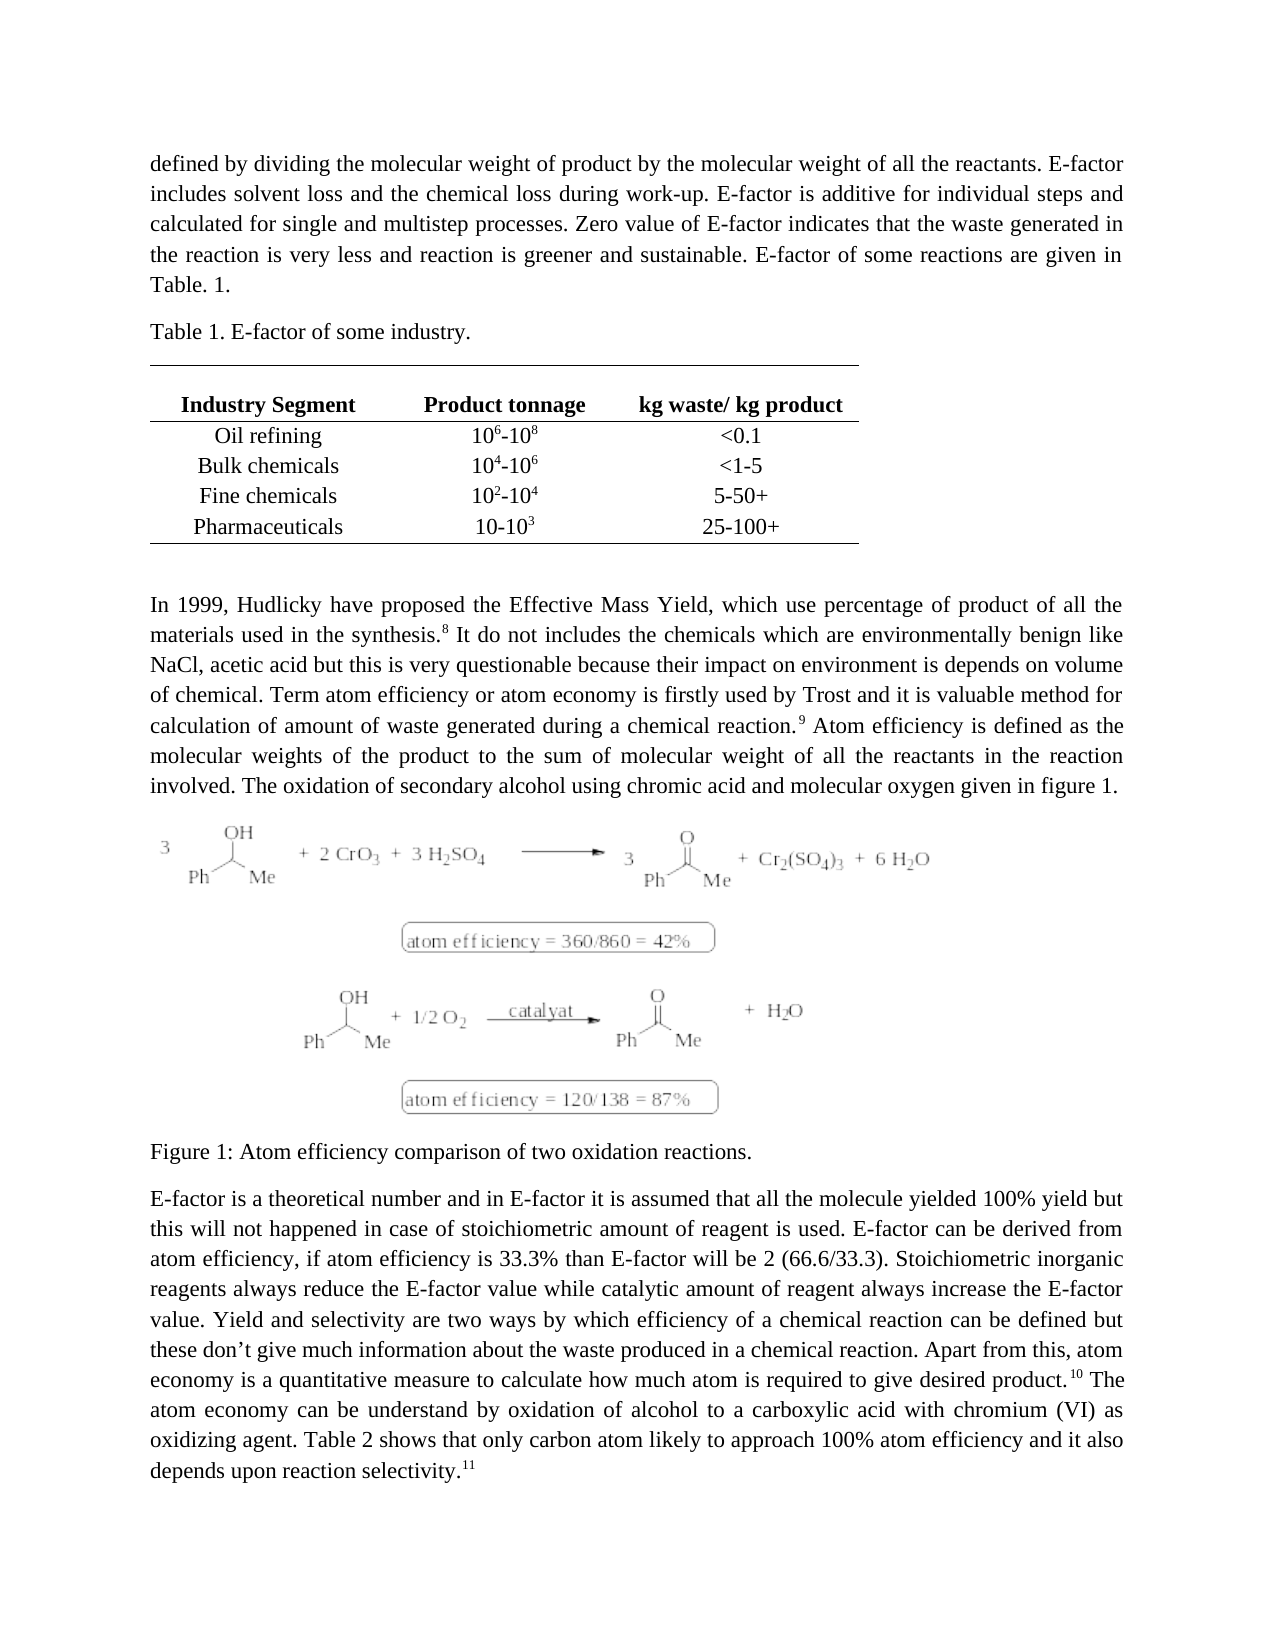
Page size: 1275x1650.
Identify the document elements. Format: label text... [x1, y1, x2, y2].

table_header Product tonnage [386, 366, 623, 421]
table_cell 102-104 [386, 483, 623, 513]
table_cell 106-108 [386, 422, 623, 452]
table_cell 5-50+ [623, 483, 859, 513]
table_cell <1-5 [623, 452, 859, 482]
text In 1999, Hudlicky have proposed the Effective Mass Yield, which use percentage of product of all the materials used in the synthesis.8 It do not includes the chemicals which are environmentally benign like NaCl, acetic acid but this is very questionable because their impact on environment is depends on volume of chemical. Term atom efficiency or atom economy is firstly used by Trost and it is valuable method for calculation of amount of waste generated during a chemical reaction.9 Atom efficiency is defined as the molecular weights of the product to the sum of molecular weight of all the reactants in the reaction involved. The oxidation of secondary alcohol using chromic acid and molecular oxygen given in figure 1. [150, 591, 1125, 798]
table_cell Bulk chemicals [150, 452, 386, 482]
table_cell Oil refining [150, 422, 386, 452]
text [150, 150, 1125, 297]
table_header Industry Segment [150, 366, 386, 421]
table_cell 10-103 [386, 513, 623, 543]
table_cell 104-106 [386, 452, 623, 482]
text Table 1. E-factor of some industry. [150, 318, 1125, 344]
text Figure 1: Atom efficiency comparison of two oxidation reactions. [150, 1138, 1125, 1164]
text E-factor is a theoretical number and in E-factor it is assumed that all the molecule yielded 100% yield but this will not happened in case of stoichiometric amount of reagent is used. E-factor can be derived from atom efficiency, if atom efficiency is 33.3% than E-factor will be 2 (66.6/33.3). Stoichiometric inorganic reagents always reduce the E-factor value while catalytic amount of reagent always increase the E-factor value. Yield and selectivity are two ways by which efficiency of a chemical reaction can be defined but these don’t give much information about the waste produced in a chemical reaction. Apart from this, atom economy is a quantitative measure to calculate how much atom is required to give desired product.10 The atom economy can be understand by oxidation of alcohol to a carboxylic acid with chromium (VI) as oxidizing agent. Table 2 shows that only carbon atom likely to approach 100% atom efficiency and it also depends upon reaction selectivity.11 [150, 1185, 1125, 1483]
table_cell <0.1 [623, 422, 859, 452]
table_cell 25-100+ [623, 513, 859, 543]
table_cell Fine chemicals [150, 483, 386, 513]
table_header kg waste/ kg product [623, 366, 859, 421]
table_cell Pharmaceuticals [150, 513, 386, 543]
